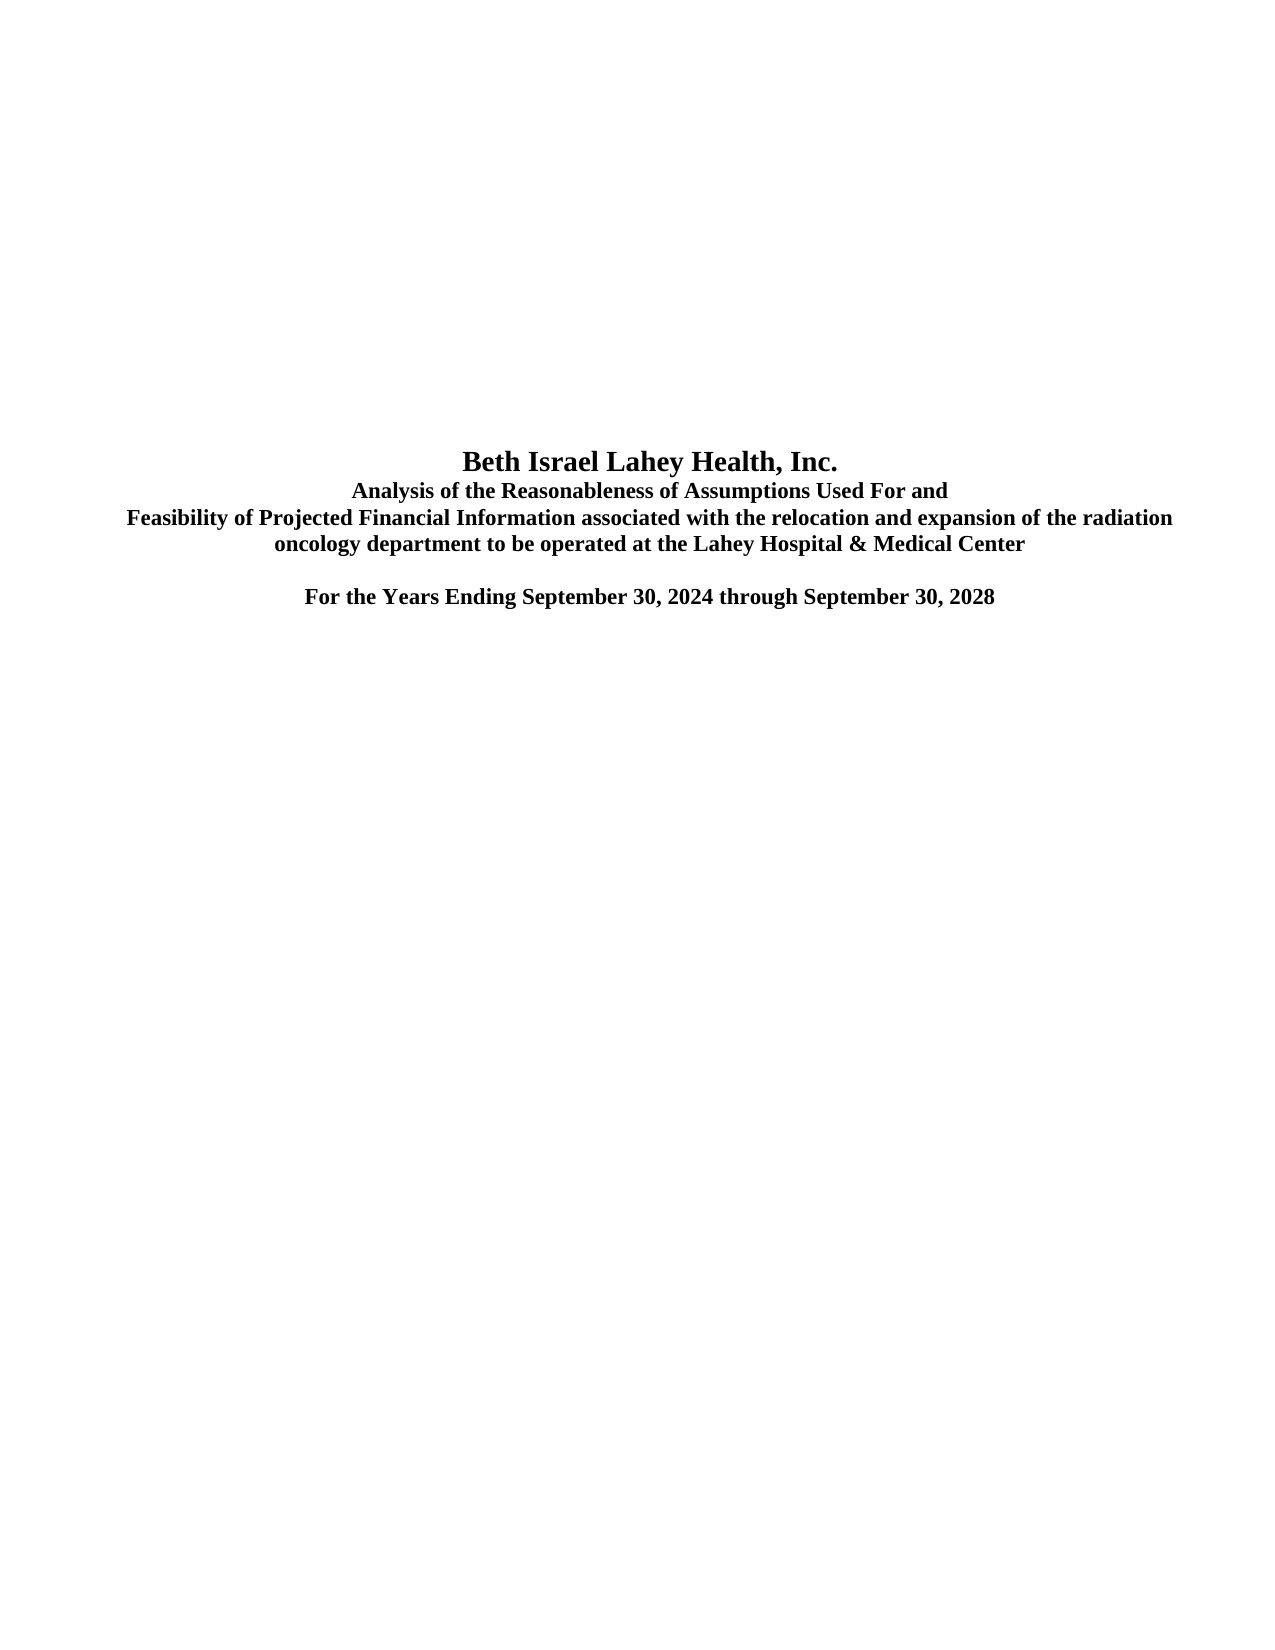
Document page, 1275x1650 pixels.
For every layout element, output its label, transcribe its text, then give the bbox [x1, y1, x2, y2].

text Beth Israel Lahey Health, Inc. [100, 444, 1200, 477]
text Feasibility of Projected Financial Information associated with the relocation and expansion of the radiation oncology department to be operated at the Lahey Hospital & Medical Center [100, 504, 1200, 557]
text Analysis of the Reasonableness of Assumptions Used For and [100, 477, 1200, 504]
text For the Years Ending September 30, 2024 through September 30, 2028 [100, 583, 1200, 609]
